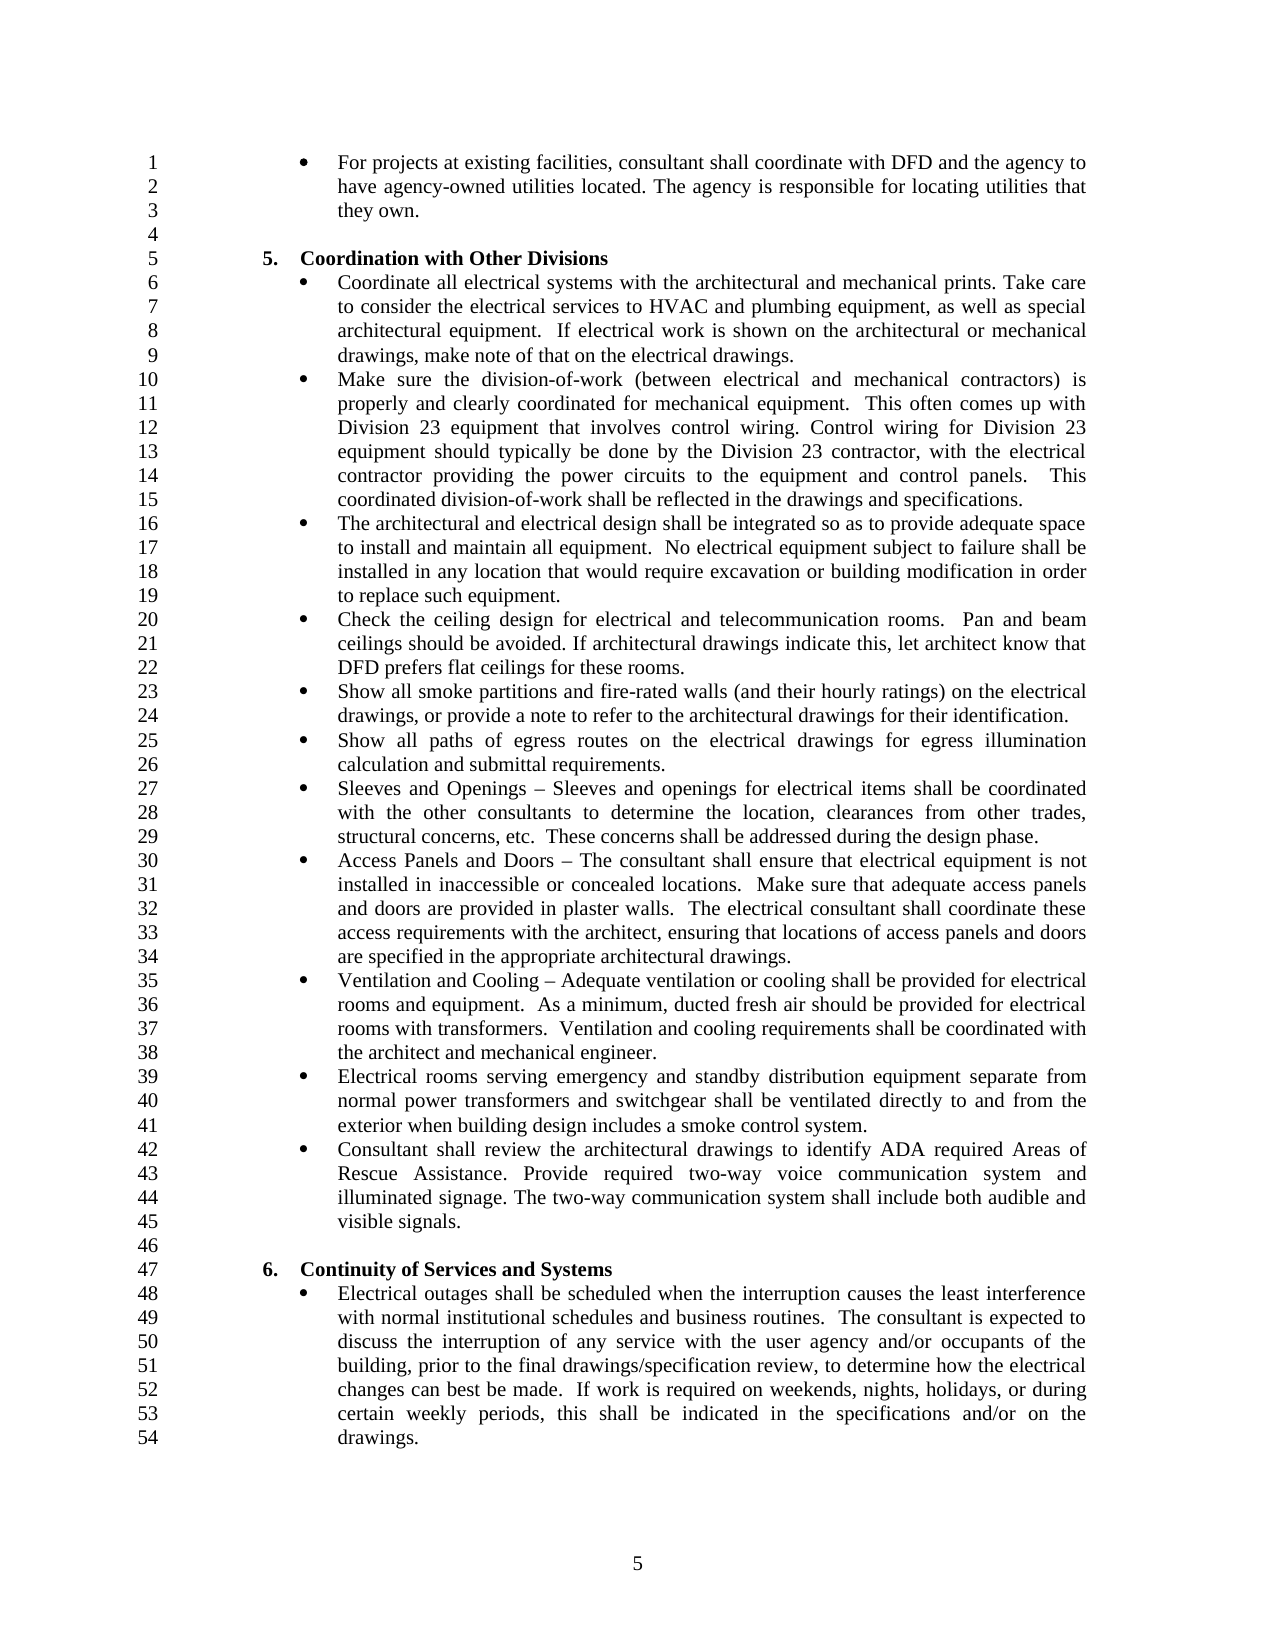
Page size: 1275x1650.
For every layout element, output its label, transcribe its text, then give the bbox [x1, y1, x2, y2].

list For projects at existing facilities, consultant shall coordinate with DFD and the agency to have agency-owned utilities located. The agency is responsible for locating utilities that they own. [300, 150, 1087, 222]
list Show all smoke partitions and fire-rated walls (and their hourly ratings) on the electrical drawings, or provide a note to refer to the architectural drawings for their identification. [300, 679, 1087, 727]
list Make sure the division-of-work (between electrical and mechanical contractors) is properly and clearly coordinated for mechanical equipment. This often comes up with Division 23 equipment that involves control wiring. Control wiring for Division 23 equipment should typically be done by the Division 23 contractor, with the electrical contractor providing the power circuits to the equipment and control panels. This coordinated division-of-work shall be reflected in the drawings and specifications. [300, 367, 1087, 511]
list Coordinate all electrical systems with the architectural and mechanical prints. Take care to consider the electrical services to HVAC and plumbing equipment, as well as special architectural equipment. If electrical work is shown on the architectural or mechanical drawings, make note of that on the electrical drawings. [300, 270, 1087, 367]
list Ventilation and Cooling – Adequate ventilation or cooling shall be provided for electrical rooms and equipment. As a minimum, ducted fresh air should be provided for electrical rooms with transformers. Ventilation and cooling requirements shall be coordinated with the architect and mechanical engineer. [300, 968, 1087, 1064]
list Access Panels and Doors – The consultant shall ensure that electrical equipment is not installed in inaccessible or concealed locations. Make sure that adequate access panels and doors are provided in plaster walls. The electrical consultant shall coordinate these access requirements with the architect, ensuring that locations of access panels and doors are specified in the appropriate architectural drawings. [300, 848, 1087, 968]
list The architectural and electrical design shall be integrated so as to provide adequate space to install and maintain all equipment. No electrical equipment subject to failure shall be installed in any location that would require excavation or building modification in order to replace such equipment. [300, 511, 1087, 607]
subtitle Coordination with Other Divisions [262, 246, 1087, 270]
list Check the ceiling design for electrical and telecommunication rooms. Pan and beam ceilings should be avoided. If architectural drawings indicate this, let architect know that DFD prefers flat ceilings for these rooms. [300, 607, 1087, 679]
list Sleeves and Openings – Sleeves and openings for electrical items shall be coordinated with the other consultants to determine the location, clearances from other trades, structural concerns, etc. These concerns shall be addressed during the design phase. [300, 776, 1087, 848]
subtitle Continuity of Services and Systems [262, 1257, 1087, 1281]
list Consultant shall review the architectural drawings to identify ADA required Areas of Rescue Assistance. Provide required two-way voice communication system and illuminated signage. The two-way communication system shall include both audible and visible signals. [300, 1137, 1087, 1233]
list Show all paths of egress routes on the electrical drawings for egress illumination calculation and submittal requirements. [300, 727, 1087, 776]
list Electrical outages shall be scheduled when the interruption causes the least interference with normal institutional schedules and business routines. The consultant is expected to discuss the interruption of any service with the user agency and/or occupants of the building, prior to the final drawings/specification review, to determine how the electrical changes can best be made. If work is required on weekends, nights, holidays, or during certain weekly periods, this shall be indicated in the specifications and/or on the drawings. [300, 1281, 1087, 1449]
list Electrical rooms serving emergency and standby distribution equipment separate from normal power transformers and switchgear shall be ventilated directly to and from the exterior when building design includes a smoke control system. [300, 1064, 1087, 1137]
